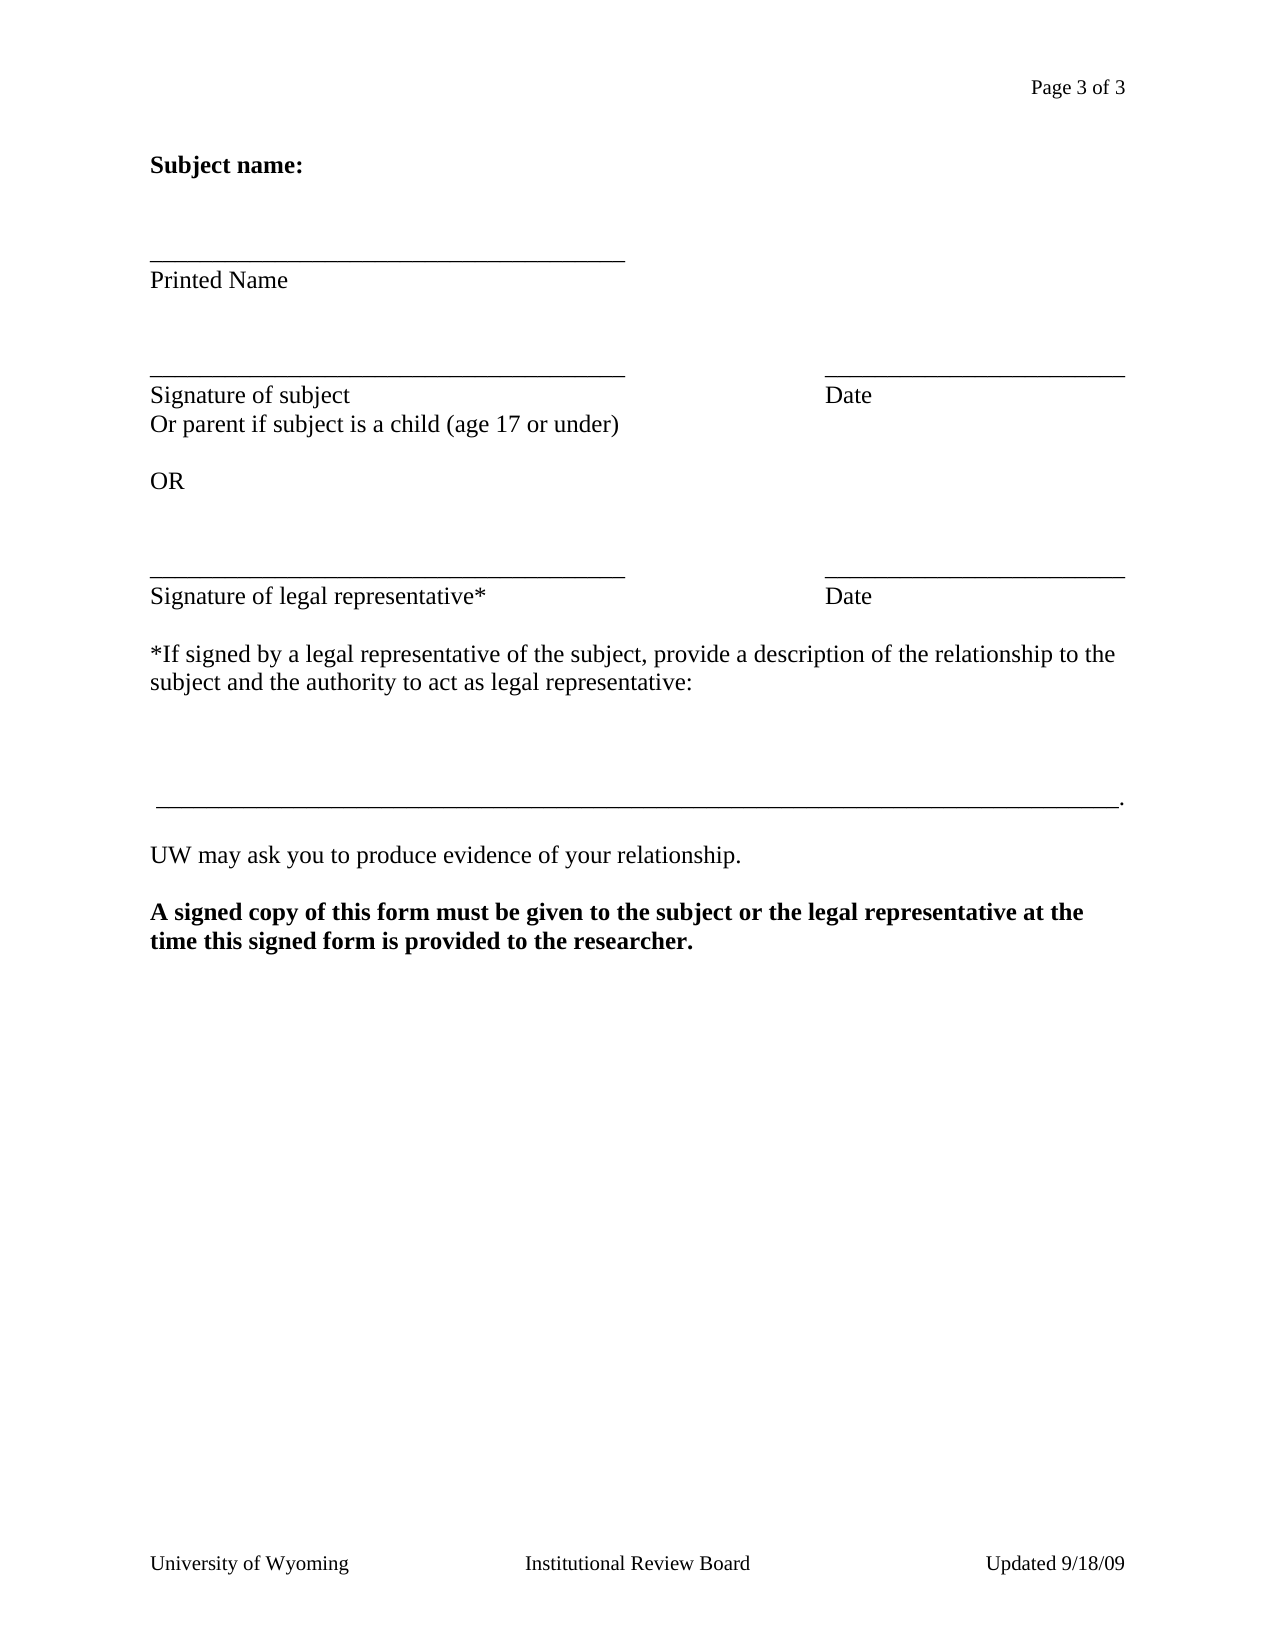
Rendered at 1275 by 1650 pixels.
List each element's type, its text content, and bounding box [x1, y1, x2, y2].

text Or parent if subject is a child (age 17 or under) [150, 409, 1125, 437]
text ______________________________________ ________________________ [150, 351, 1125, 380]
text Subject name: [150, 150, 1125, 179]
text _____________________________________________________________________________. [150, 782, 1125, 811]
text ______________________________________ [150, 236, 1125, 265]
text ______________________________________ ________________________ [150, 552, 1125, 581]
text A signed copy of this form must be given to the subject or the legal representative at the time this signed form is provided to the researcher. [150, 897, 1125, 955]
text UW may ask you to produce evidence of your relationship. [150, 840, 1125, 869]
text Signature of subject Date [150, 380, 1125, 409]
text *If signed by a legal representative of the subject, provide a description of the relationship to the subject and the authority to act as legal representative: [150, 639, 1125, 696]
text Printed Name [150, 265, 1125, 294]
text OR [150, 466, 1125, 495]
text Signature of legal representative* Date [150, 581, 1125, 610]
